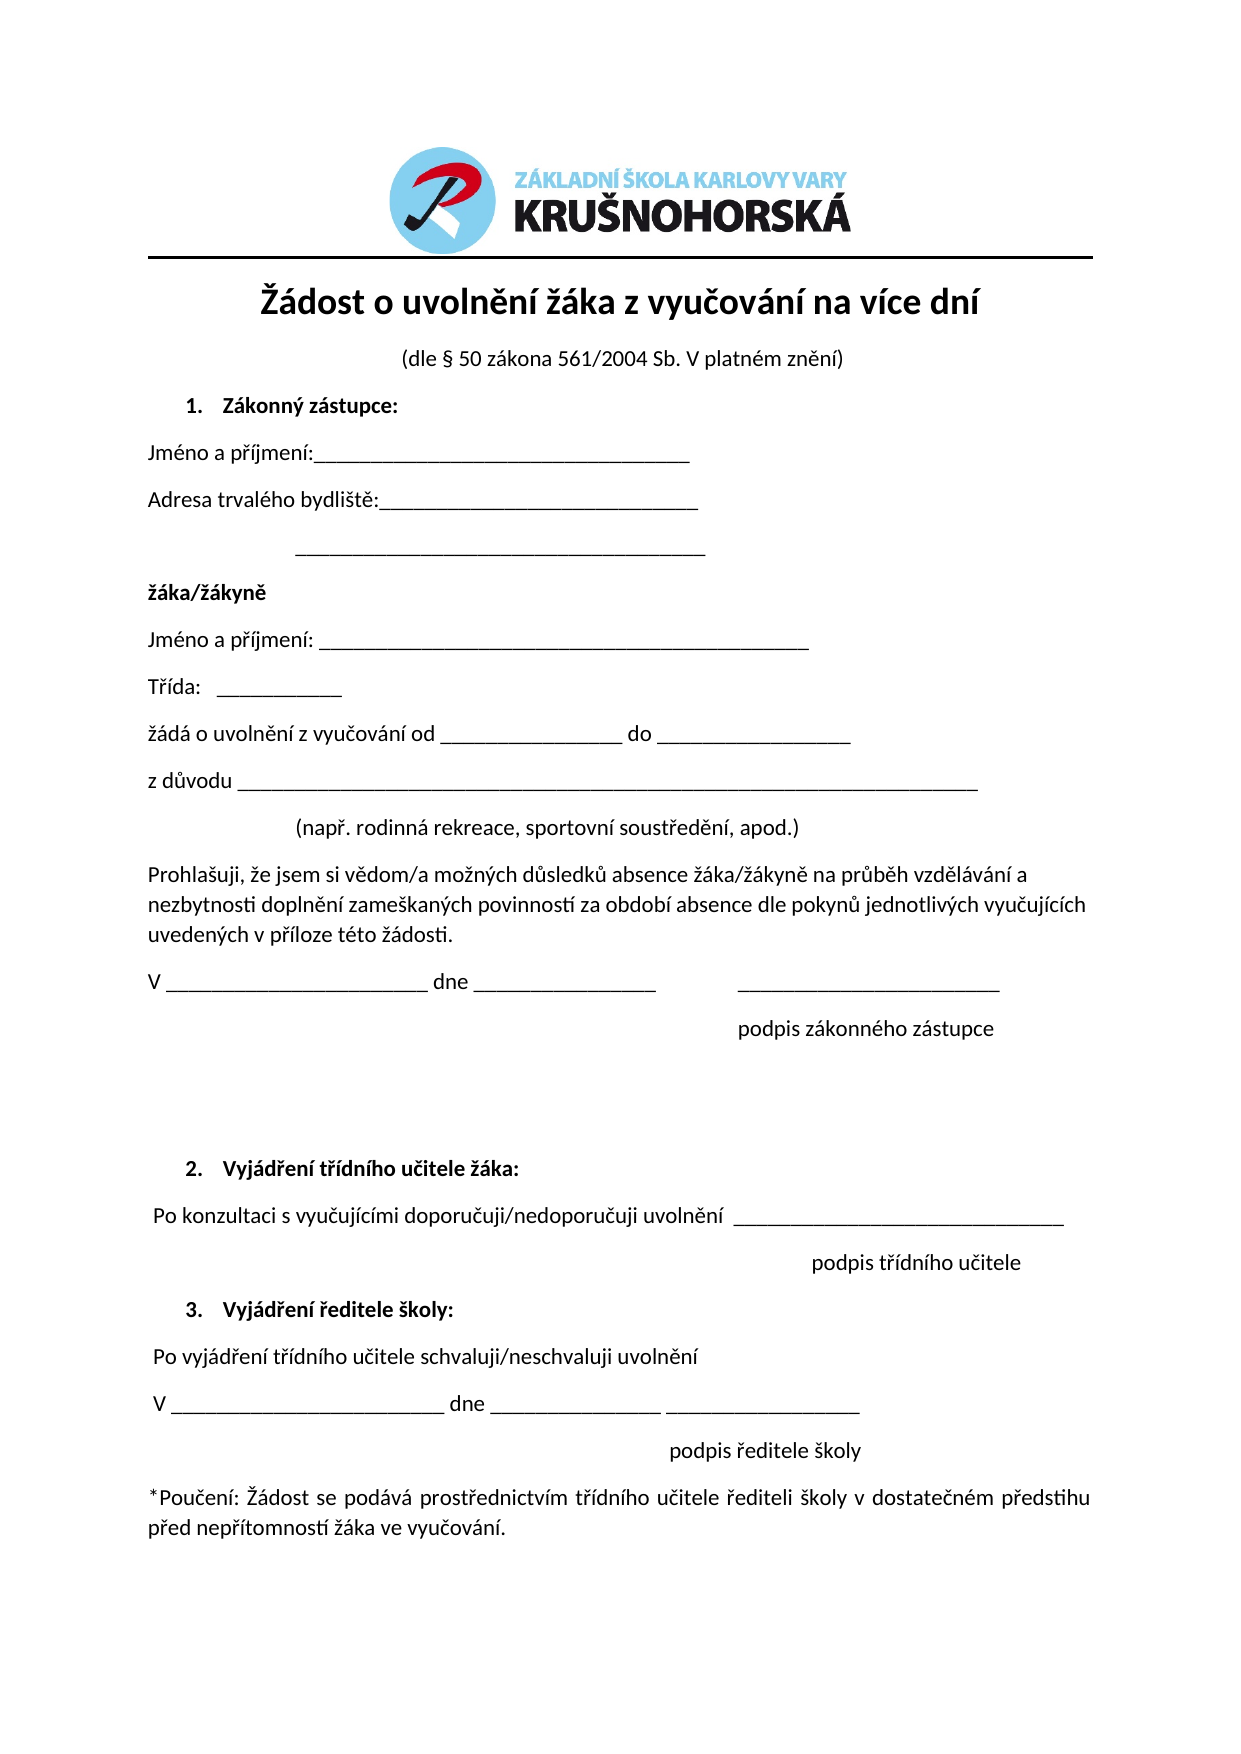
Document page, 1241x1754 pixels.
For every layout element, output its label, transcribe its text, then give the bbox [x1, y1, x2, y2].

list Zákonný zástupce: [185, 391, 1093, 419]
text V ________________________ dne _______________ _________________ [148, 1389, 1093, 1417]
list Vyjádření ředitele školy: [185, 1295, 1093, 1323]
list Vyjádření třídního učitele žáka: [185, 1154, 1093, 1182]
text Po konzultaci s vyučujícími doporučuji/nedoporučuji uvolnění _____________________________ [148, 1201, 1093, 1229]
text podpis ředitele školy [590, 1436, 1093, 1464]
text Prohlašuji, že jsem si vědom/a možných důsledků absence žáka/žákyně na průběh vzdělávání a nezbytnosti doplnění zameškaných povinností za období absence dle pokynů jednotlivých vyučujících uvedených v příloze této žádosti. [148, 860, 1093, 948]
text Po vyjádření třídního učitele schvaluji/neschvaluji uvolnění [148, 1342, 1093, 1370]
text z důvodu _________________________________________________________________ [148, 766, 1093, 794]
text Adresa trvalého bydliště:____________________________ [148, 485, 1093, 513]
text Žádost o uvolnění žáka z vyučování na více dní [148, 278, 1093, 324]
text (např. rodinná rekreace, sportovní soustředění, apod.) [221, 813, 1093, 841]
text ____________________________________ [148, 532, 1093, 559]
text podpis třídního učitele [738, 1248, 1093, 1276]
text žáka/žákyně [148, 578, 1093, 606]
text Jméno a příjmení:_________________________________ [148, 438, 1093, 466]
text *Poučení: Žádost se podává prostřednictvím třídního učitele řediteli školy v dostatečném předstihu před nepřítomností žáka ve vyučování. [148, 1483, 1093, 1541]
text podpis zákonného zástupce [738, 1014, 1093, 1042]
text Třída: ___________ [148, 672, 1093, 700]
text V _______________________ dne ________________ _______________________ [148, 967, 1093, 995]
text Jméno a příjmení: ___________________________________________ [148, 625, 1093, 653]
text (dle § 50 zákona 561/2004 Sb. V platném znění) [148, 344, 1093, 372]
text žádá o uvolnění z vyučování od ________________ do _________________ [148, 719, 1093, 747]
picture [389, 147, 851, 254]
